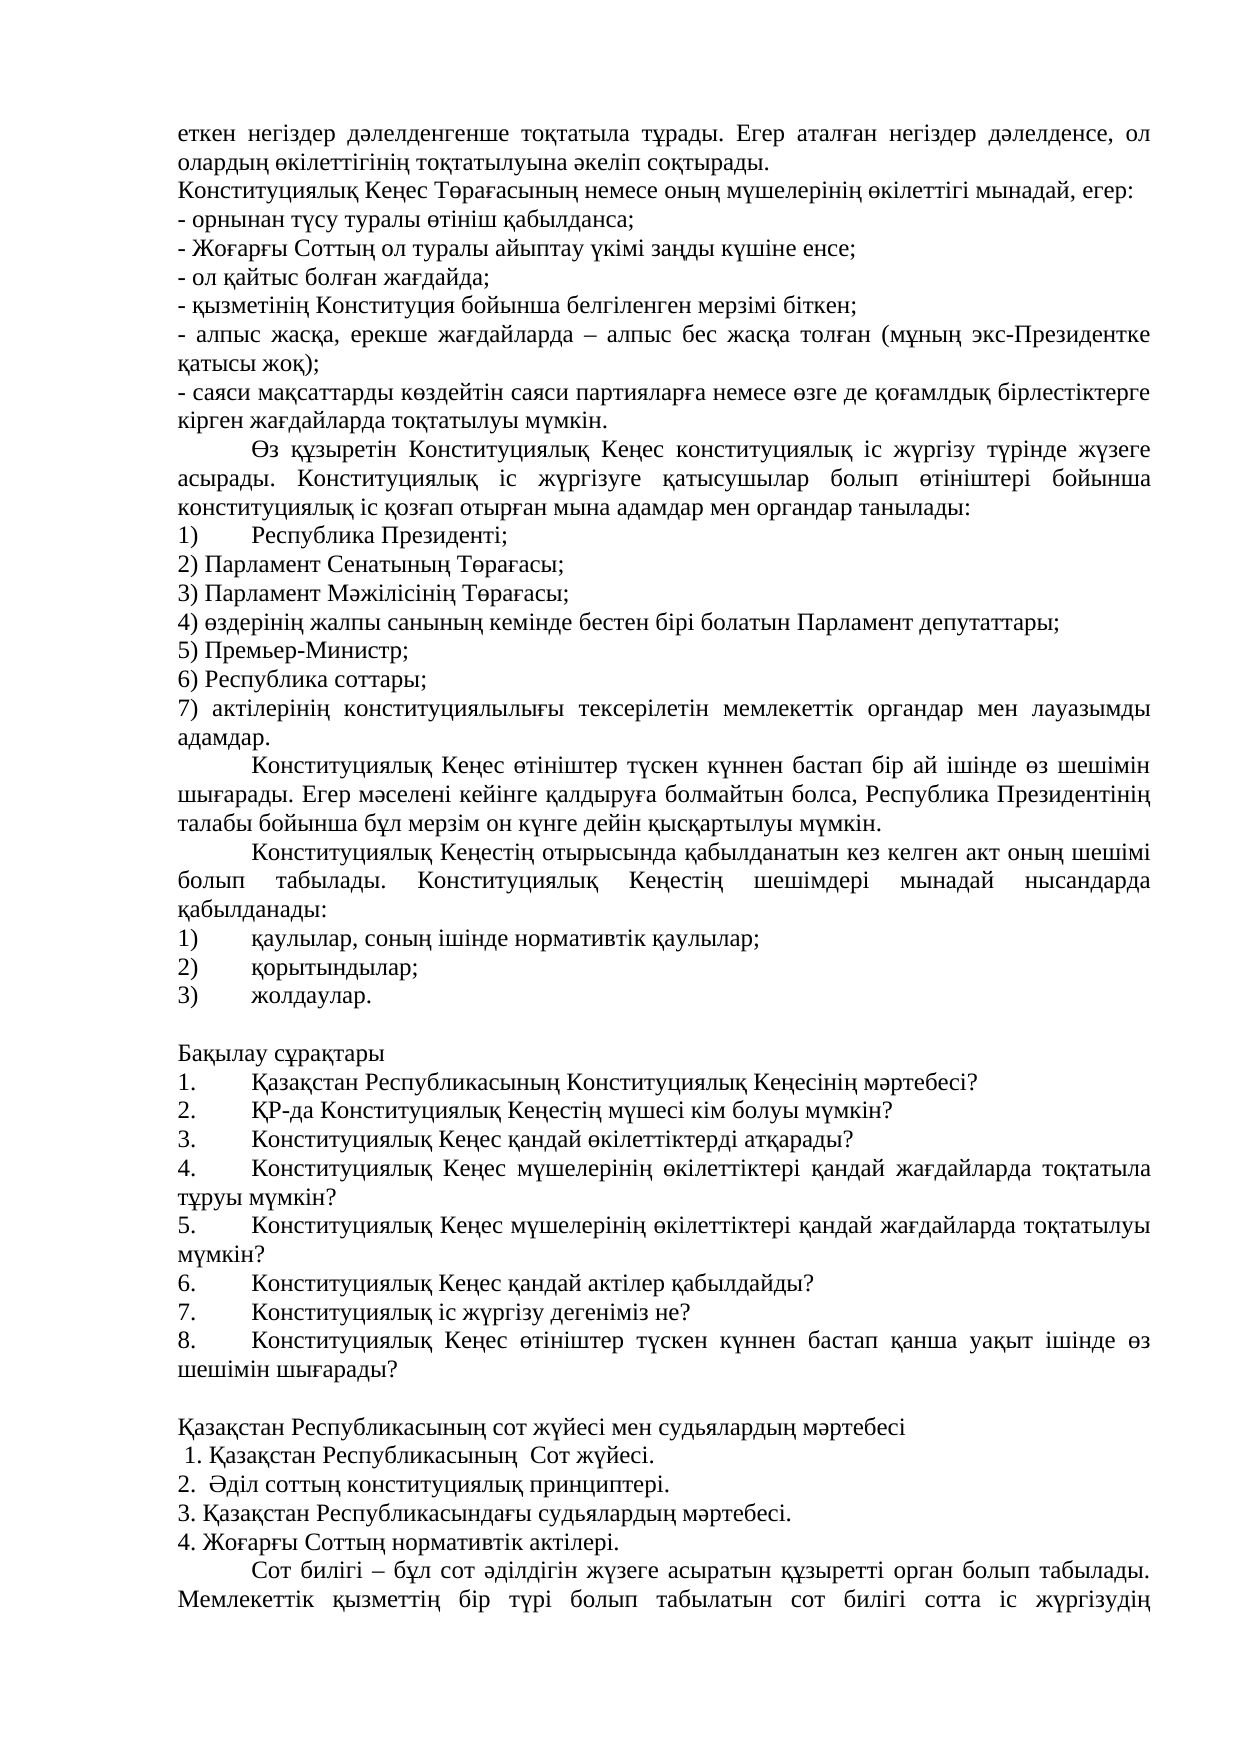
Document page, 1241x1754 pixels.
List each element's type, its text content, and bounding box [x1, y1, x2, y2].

text Конституциялық Кеңес Төрағасының немесе оның мүшелерінің өкілеттігі мынадай, егер: [177, 176, 1152, 204]
text 6) Республика соттары; [177, 664, 1152, 693]
text - саяси мақсаттарды көздейтін саяси партияларға немесе өзге де қоғамлдық бірлестіктерге кірген жағдайларда тоқтатылуы мүмкін. [177, 377, 1152, 434]
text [177, 118, 1152, 176]
text 1) қаулылар, соның ішінде нормативтік қаулылар; [177, 923, 1152, 952]
text 3. Қазақстан Республикасындағы судьялардың мәртебесі. [177, 1498, 1152, 1527]
text 3) жолдаулар. [177, 981, 1152, 1009]
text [177, 1556, 1152, 1613]
text Өз құзыретін Конституциялық Кеңес конституциялық іс жүргізу түрінде жүзеге асырады. Конституциялық іс жүргізуге қатысушылар болып өтініштері бойынша конституциялық іс қозғап отырған мына адамдар мен органдар танылады: [177, 434, 1152, 521]
text 8. Конституциялық Кеңес өтініштер түскен күннен бастап қанша уақыт ішінде өз шешімін шығарады? [177, 1326, 1152, 1383]
text 6. Конституциялық Кеңес қандай актілер қабылдайды? [177, 1268, 1152, 1297]
text 2. ҚР-да Конституциялық Кеңестің мүшесі кім болуы мүмкін? [177, 1096, 1152, 1124]
text 3) Парламент Мәжілісінің Төрағасы; [177, 578, 1152, 607]
text 5) Премьер-Министр; [177, 636, 1152, 664]
text Конституциялық Кеңестің отырысында қабылданатын кез келген акт оның шешімі болып табылады. Конституциялық Кеңестің шешімдері мынадай нысандарда қабылданады: [177, 837, 1152, 923]
text 7. Конституциялық іс жүргізу дегеніміз не? [177, 1297, 1152, 1326]
text - орнынан түсу туралы өтініш қабылданса; [177, 204, 1152, 233]
text 2) қорытындылар; [177, 952, 1152, 981]
text 2) Парламент Сенатының Төрағасы; [177, 549, 1152, 578]
text - ол қайтыс болған жағдайда; [177, 262, 1152, 291]
text 5. Конституциялық Кеңес мүшелерінің өкілеттіктері қандай жағдайларда тоқтатылуы мүмкін? [177, 1211, 1152, 1268]
text Конституциялық Кеңес өтініштер түскен күннен бастап бір ай ішінде өз шешімін шығарады. Егер мәселені кейінге қалдыруға болмайтын болса, Республика Президентінің талабы бойынша бұл мерзім он күнге дейін қысқартылуы мүмкін. [177, 751, 1152, 837]
text 1. Қазақстан Республикасының Сот жүйесі. [177, 1441, 1152, 1469]
text 1) Республика Президенті; [177, 521, 1152, 549]
text - Жоғарғы Соттың ол туралы айыптау үкімі заңды күшіне енсе; [177, 233, 1152, 262]
text 4) өздерінің жалпы санының кемінде бестен бірі болатын Парламент депутаттары; [177, 607, 1152, 636]
text 4. Конституциялық Кеңес мүшелерінің өкілеттіктері қандай жағдайларда тоқтатыла тұруы мүмкін? [177, 1153, 1152, 1211]
text 3. Конституциялық Кеңес қандай өкілеттіктерді атқарады? [177, 1124, 1152, 1153]
text Қазақстан Республикасының сот жүйесі мен судьялардың мәртебесі [177, 1412, 1152, 1441]
text 7) актілерінің конституциялылығы тексерілетін мемлекеттік органдар мен лауазымды адамдар. [177, 693, 1152, 751]
text 1. Қазақстан Республикасының Конституциялық Кеңесінің мәртебесі? [177, 1067, 1152, 1096]
text Бақылау сұрақтары [177, 1038, 1152, 1067]
text - алпыс жасқа, ерекше жағдайларда – алпыс бес жасқа толған (мұның экс-Президентке қатысы жоқ); [177, 319, 1152, 377]
text - қызметінің Конституция бойынша белгіленген мерзімі біткен; [177, 291, 1152, 319]
text 2. Әділ соттың конституциялық принциптері. [177, 1469, 1152, 1498]
text 4. Жоғарғы Соттың нормативтік актілері. [177, 1527, 1152, 1556]
